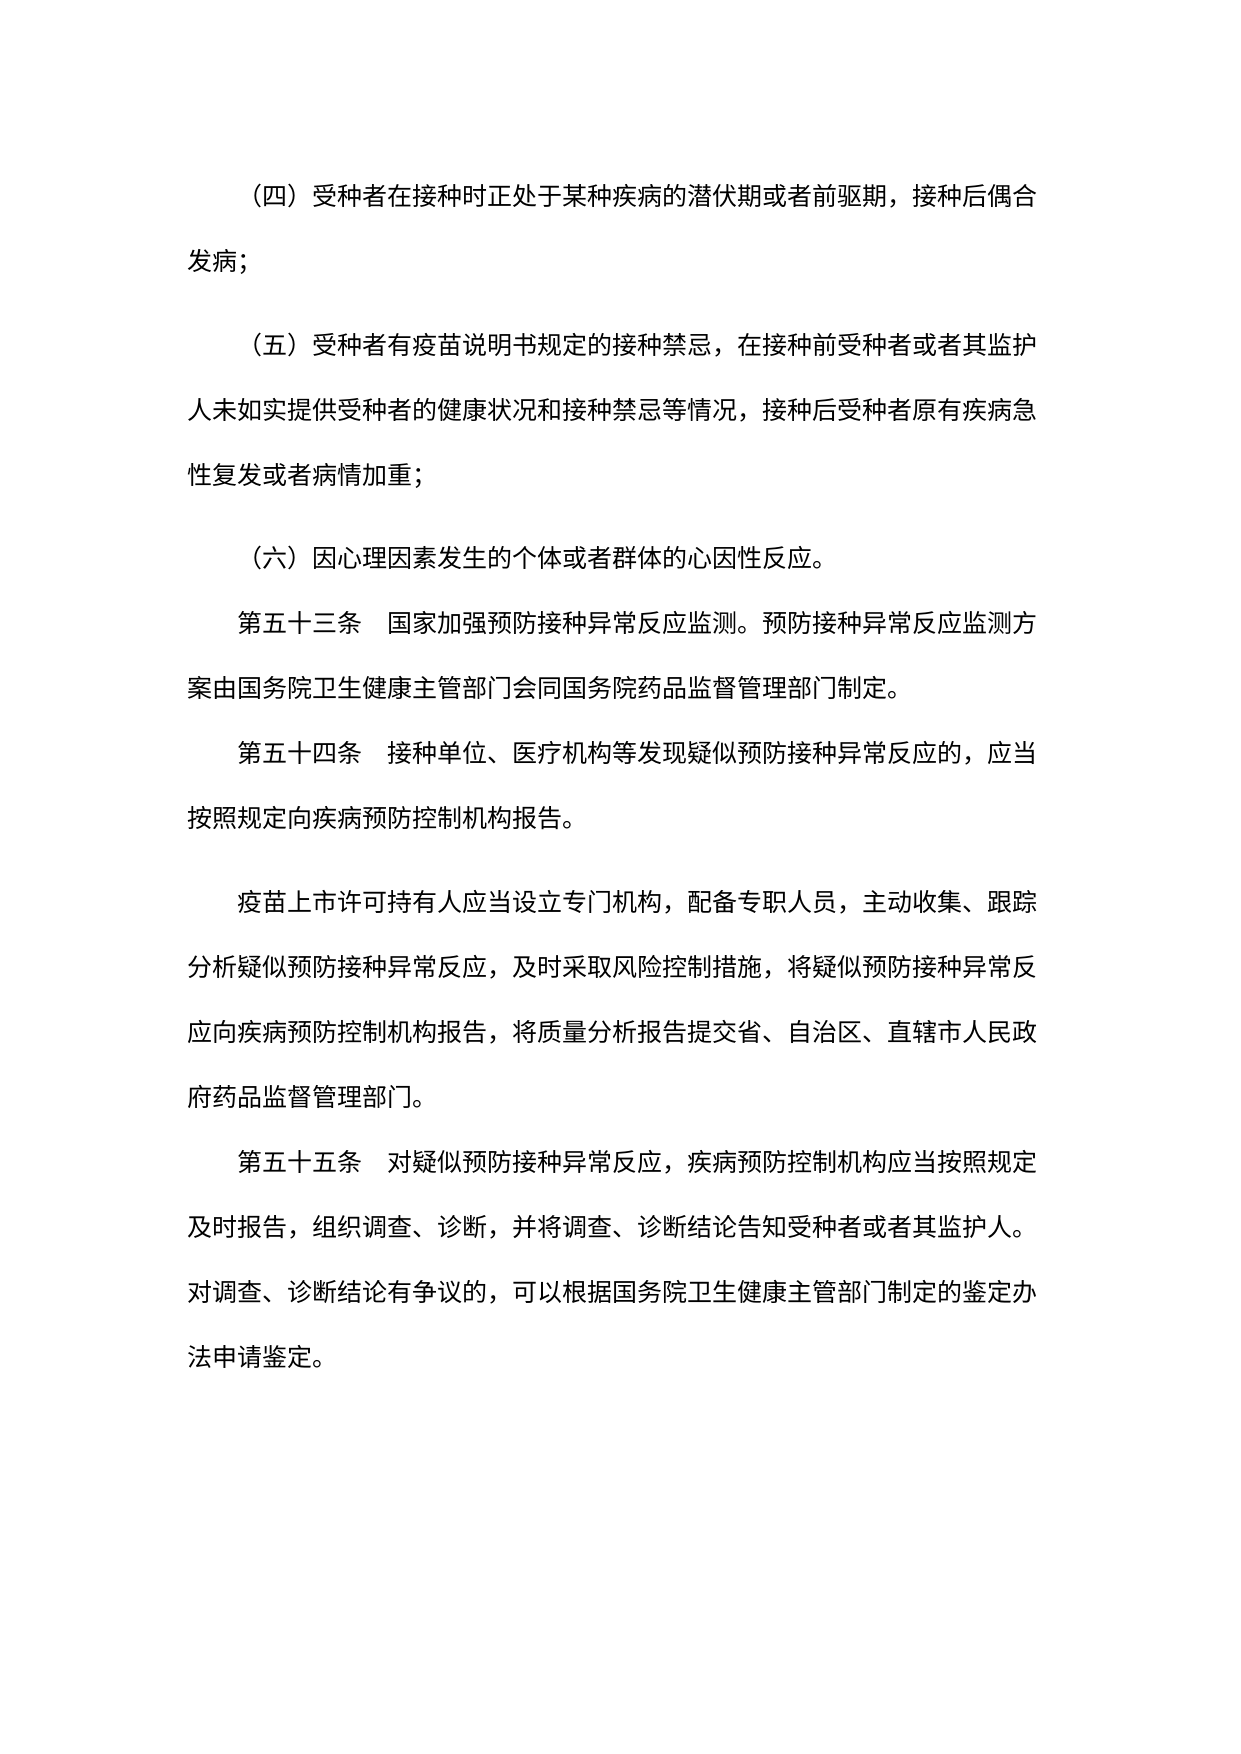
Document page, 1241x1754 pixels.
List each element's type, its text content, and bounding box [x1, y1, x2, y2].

text （六）因心理因素发生的个体或者群体的心因性反应。 [187, 524, 1053, 589]
text 第五十五条 对疑似预防接种异常反应，疾病预防控制机构应当按照规定及时报告，组织调查、诊断，并将调查、诊断结论告知受种者或者其监护人。对调查、诊断结论有争议的，可以根据国务院卫生健康主管部门制定的鉴定办法申请鉴定。 [187, 1128, 1053, 1388]
text 疫苗上市许可持有人应当设立专门机构，配备专职人员，主动收集、跟踪分析疑似预防接种异常反应，及时采取风险控制措施，将疑似预防接种异常反应向疾病预防控制机构报告，将质量分析报告提交省、自治区、直辖市人民政府药品监督管理部门。 [187, 868, 1053, 1128]
text 第五十三条 国家加强预防接种异常反应监测。预防接种异常反应监测方案由国务院卫生健康主管部门会同国务院药品监督管理部门制定。 [187, 589, 1053, 719]
text （四）受种者在接种时正处于某种疾病的潜伏期或者前驱期，接种后偶合发病； [187, 162, 1053, 292]
text 第五十四条 接种单位、医疗机构等发现疑似预防接种异常反应的，应当按照规定向疾病预防控制机构报告。 [187, 719, 1053, 849]
text （五）受种者有疫苗说明书规定的接种禁忌，在接种前受种者或者其监护人未如实提供受种者的健康状况和接种禁忌等情况，接种后受种者原有疾病急性复发或者病情加重； [187, 311, 1053, 506]
